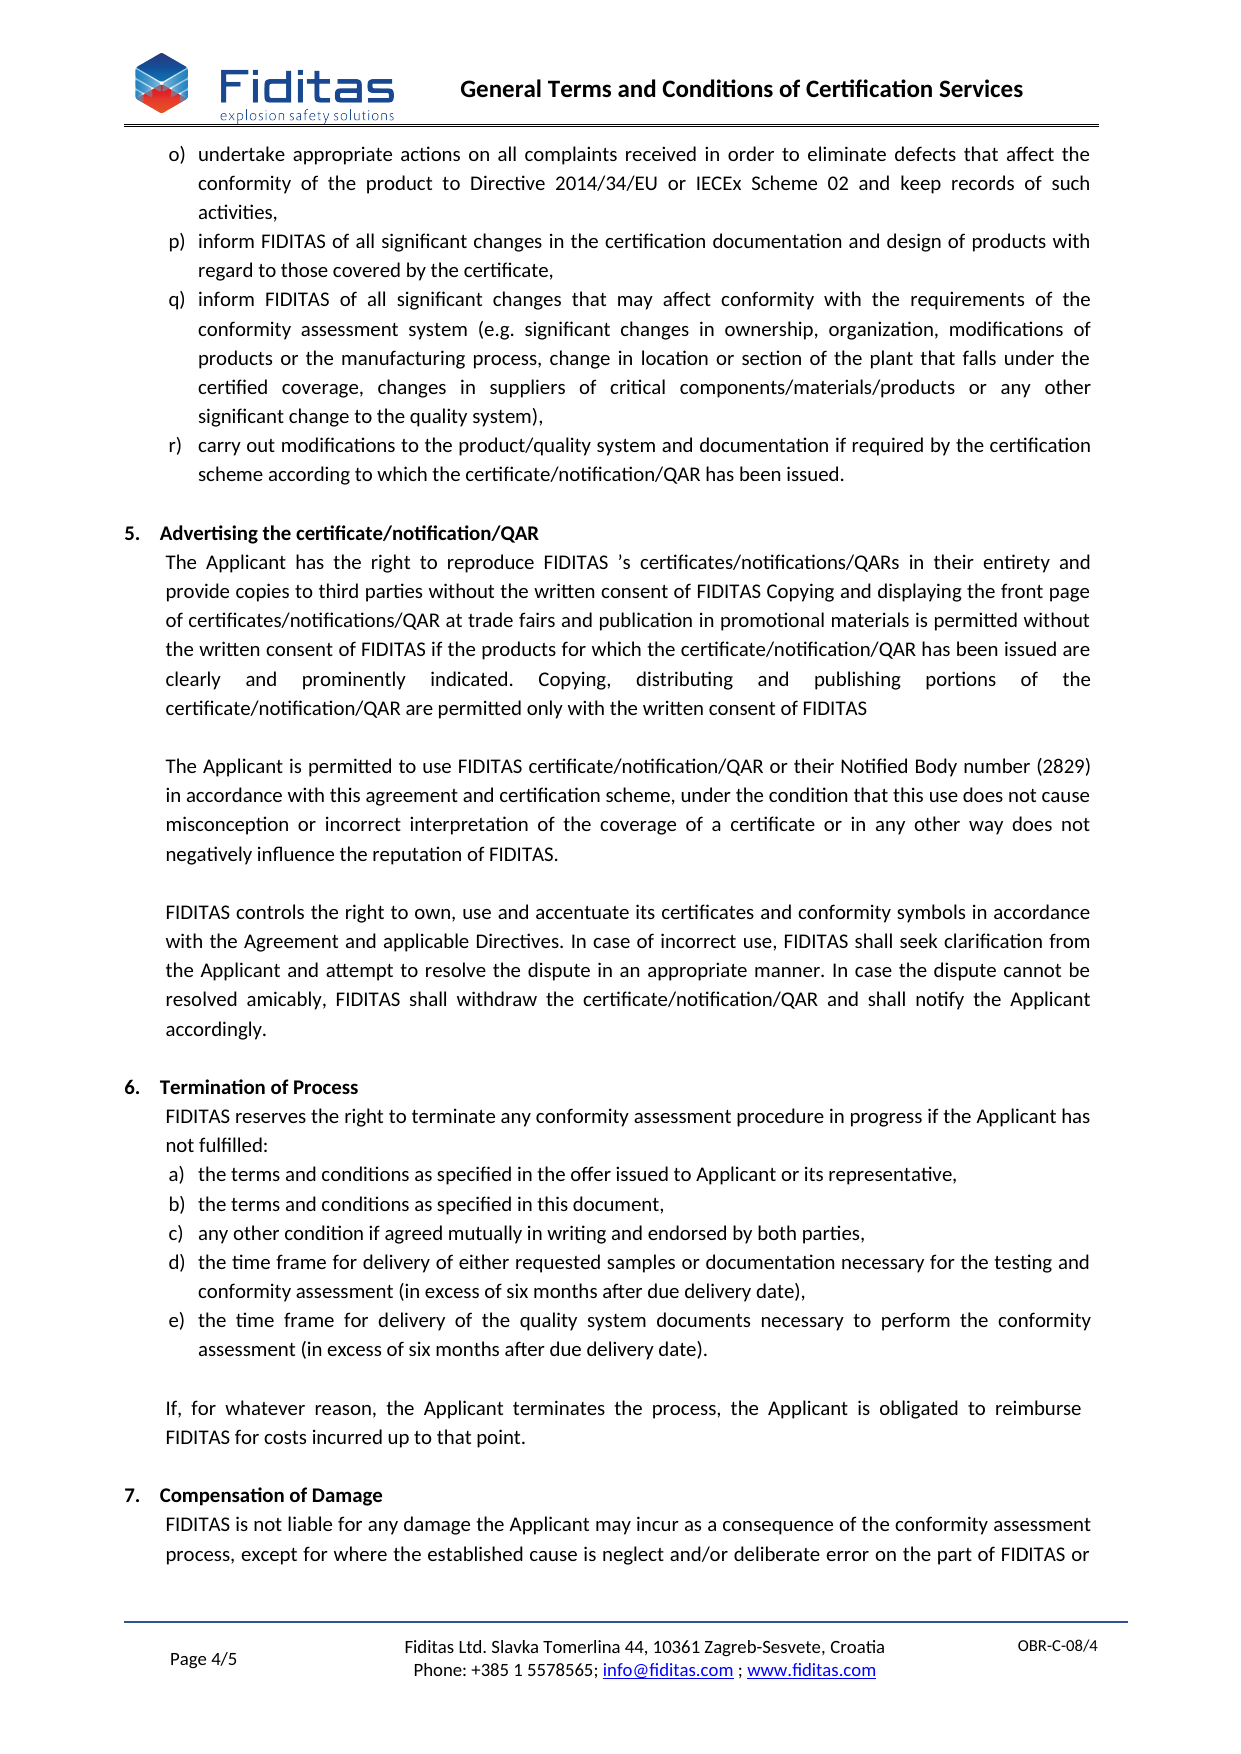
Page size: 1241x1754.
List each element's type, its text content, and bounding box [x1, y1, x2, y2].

text The Applicant is permitted to use FIDITAS certificate/notification/QAR or their Notified Body number (2829) in accordance with this agreement and certification scheme, under the condition that this use does not cause misconception or incorrect interpretation of the coverage of a certificate or in any other way does not negatively influence the reputation of FIDITAS. [165, 749, 1092, 866]
list the terms and conditions as specified in this document, [148, 1187, 1092, 1216]
list Compensation of Damage [124, 1479, 1092, 1508]
text FIDITAS controls the right to own, use and accentuate its certificates and conformity symbols in accordance with the Agreement and applicable Directives. In case of incorrect use, FIDITAS shall seek clarification from the Applicant and attempt to resolve the dispute in an appropriate manner. In case the dispute cannot be resolved amicably, FIDITAS shall withdraw the certificate/notification/QAR and shall notify the Applicant accordingly. [165, 895, 1092, 1041]
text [165, 1508, 1092, 1566]
text FIDITAS reserves the right to terminate any conformity assessment procedure in progress if the Applicant has not fulfilled: [165, 1099, 1092, 1158]
list Termination of Process [124, 1070, 1092, 1099]
list the terms and conditions as specified in the offer issued to Applicant or its representative, [148, 1158, 1092, 1187]
list inform FIDITAS of all significant changes that may affect conformity with the requirements of the conformity assessment system (e.g. significant changes in ownership, organization, modifications of products or the manufacturing process, change in location or section of the plant that falls under the certified coverage, changes in suppliers of critical components/materials/products or any other significant change to the quality system), [168, 283, 1092, 429]
text If, for whatever reason, the Applicant terminates the process, the Applicant is obligated to reimburse FIDITAS for costs incurred up to that point. [165, 1391, 1092, 1449]
list carry out modifications to the product/quality system and documentation if required by the certification scheme according to which the certificate/notification/QAR has been issued. [168, 429, 1092, 487]
list Advertising the certificate/notification/QAR [124, 516, 1092, 545]
list undertake appropriate actions on all complaints received in order to eliminate defects that affect the conformity of the product to Directive 2014/34/EU or IECEx Scheme 02 and keep records of such activities, [168, 137, 1092, 224]
list the time frame for delivery of either requested samples or documentation necessary for the testing and conformity assessment (in excess of six months after due delivery date), [168, 1245, 1092, 1304]
list the time frame for delivery of the quality system documents necessary to perform the conformity assessment (in excess of six months after due delivery date). [168, 1304, 1092, 1362]
text The Applicant has the right to reproduce FIDITAS ’s certificates/notifications/QARs in their entirety and provide copies to third parties without the written consent of FIDITAS Copying and displaying the front page of certificates/notifications/QAR at trade fairs and publication in promotional materials is permitted without the written consent of FIDITAS if the products for which the certificate/notification/QAR has been issued are clearly and prominently indicated. Copying, distributing and publishing portions of the certificate/notification/QAR are permitted only with the written consent of FIDITAS [165, 545, 1092, 720]
list inform FIDITAS of all significant changes in the certification documentation and design of products with regard to those covered by the certificate, [168, 224, 1092, 283]
picture [135, 53, 394, 124]
list any other condition if agreed mutually in writing and endorsed by both parties, [148, 1216, 1092, 1245]
